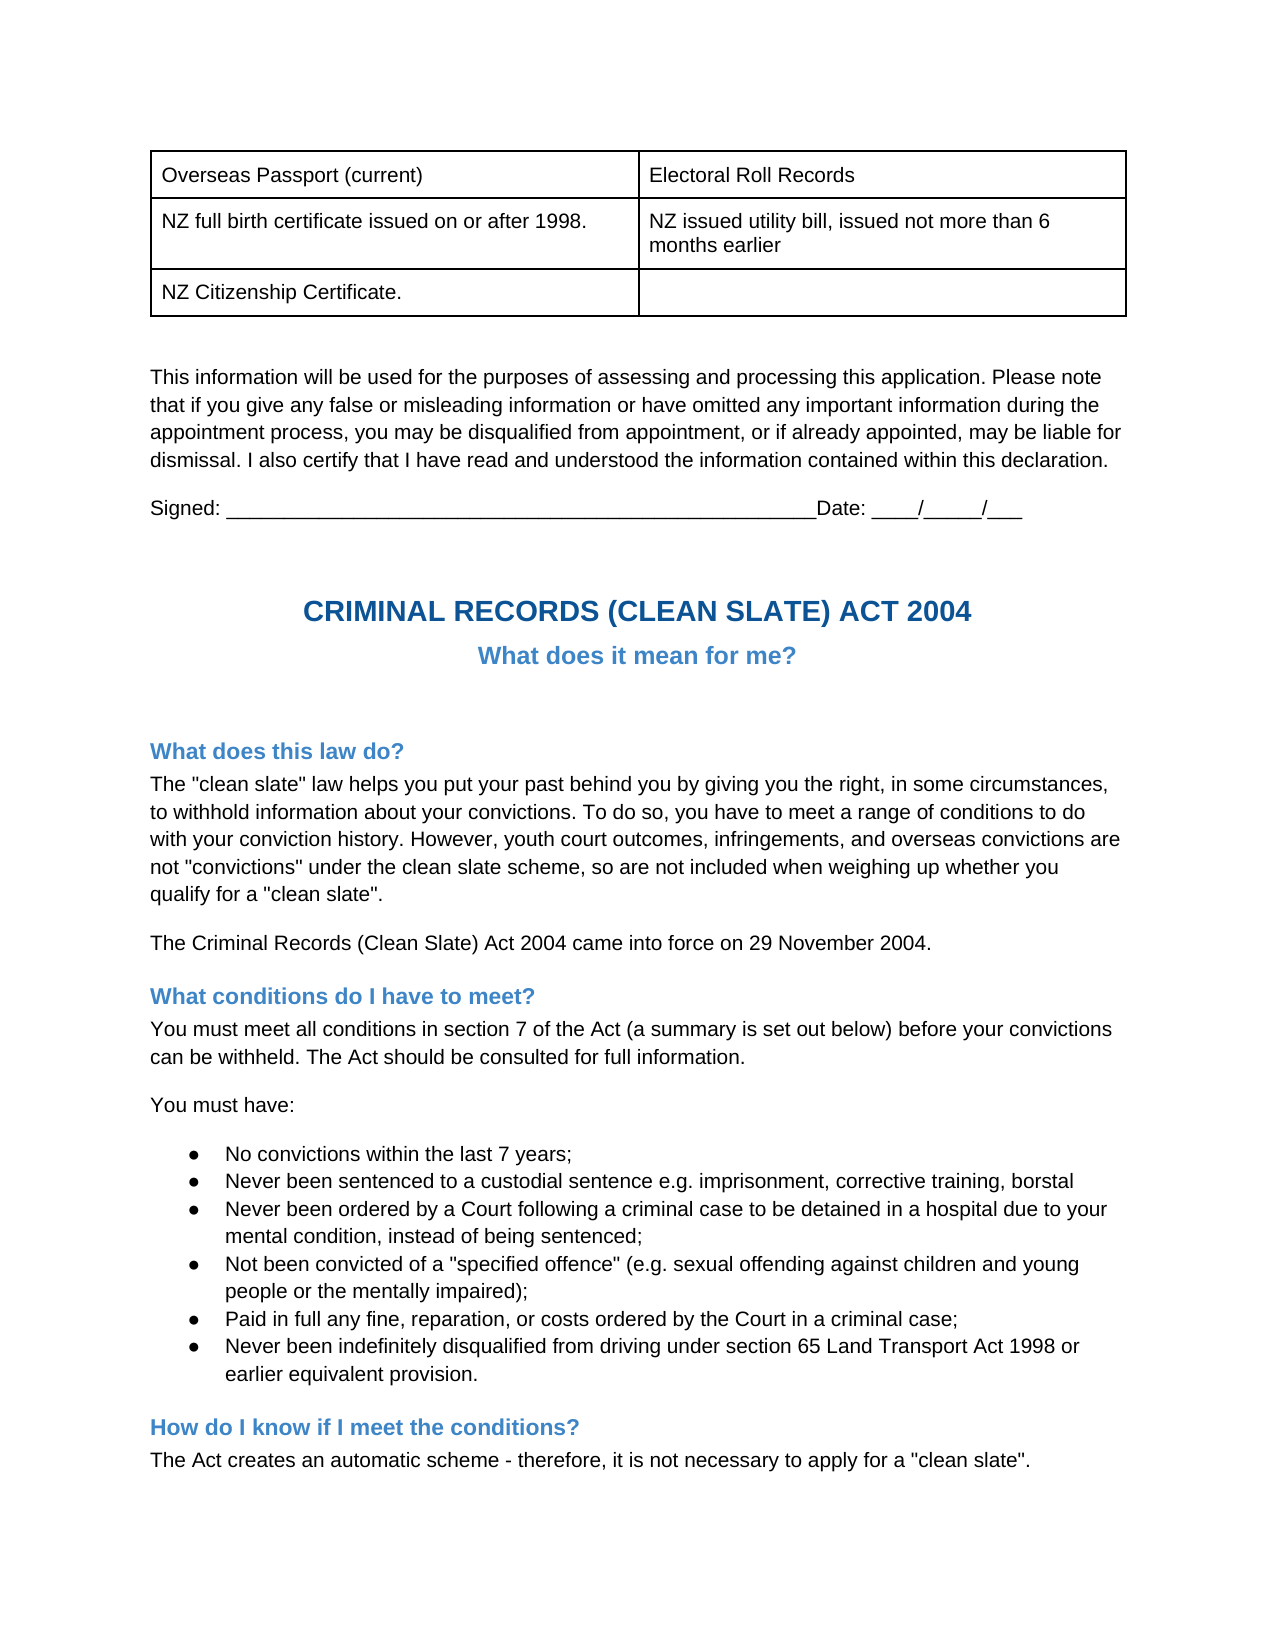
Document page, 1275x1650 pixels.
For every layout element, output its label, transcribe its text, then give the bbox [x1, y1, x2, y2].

text The Act creates an automatic scheme - therefore, it is not necessary to apply for a "clean slate". [150, 1448, 1125, 1472]
table_cell [640, 270, 1125, 314]
table_cell Electoral Roll Records [640, 152, 1125, 197]
list Never been sentenced to a custodial sentence e.g. imprisonment, corrective training, borstal [187, 1169, 1125, 1193]
text You must have: [150, 1093, 1125, 1117]
list Never been ordered by a Court following a criminal case to be detained in a hospital due to your mental condition, instead of being sentenced; [187, 1196, 1125, 1248]
list No convictions within the last 7 years; [187, 1141, 1125, 1165]
table_cell NZ Citizenship Certificate. [152, 270, 638, 314]
table_cell Overseas Passport (current) [152, 152, 638, 197]
list Not been convicted of a "specified offence" (e.g. sexual offending against children and young people or the mentally impaired); [187, 1251, 1125, 1303]
subtitle What does this law do? [150, 738, 1125, 764]
subtitle What conditions do I have to meet? [150, 983, 1125, 1009]
text Signed: ___________________________________________________Date: ____/_____/___ [150, 496, 1125, 520]
text This information will be used for the purposes of assessing and processing this application. Please note that if you give any false or misleading information or have omitted any important information during the appointment process, you may be disqualified from appointment, or if already appointed, may be liable for dismissal. I also certify that I have read and understood the information contained within this declaration. [150, 365, 1125, 471]
list Never been indefinitely disqualified from driving under section 65 Land Transport Act 1998 or earlier equivalent provision. [187, 1334, 1125, 1385]
text The "clean slate" law helps you put your past behind you by giving you the right, in some circumstances, to withhold information about your convictions. To do so, you have to meet a range of conditions to do with your conviction history. However, youth court outcomes, infringements, and overseas convictions are not "convictions" under the clean slate scheme, so are not included when weighing up whether you qualify for a "clean slate". [150, 772, 1125, 906]
table_cell NZ full birth certificate issued on or after 1998. [152, 199, 638, 268]
subtitle CRIMINAL RECORDS (CLEAN SLATE) ACT 2004 [150, 594, 1125, 628]
subtitle How do I know if I meet the conditions? [150, 1414, 1125, 1440]
text You must meet all conditions in section 7 of the Act (a summary is set out below) before your convictions can be withheld. The Act should be consulted for full information. [150, 1017, 1125, 1069]
text The Criminal Records (Clean Slate) Act 2004 came into force on 29 November 2004. [150, 930, 1125, 954]
list Paid in full any fine, reparation, or costs ordered by the Court in a criminal case; [187, 1306, 1125, 1330]
table_cell NZ issued utility bill, issued not more than 6 months earlier [640, 199, 1125, 268]
subtitle What does it mean for me? [150, 641, 1125, 670]
